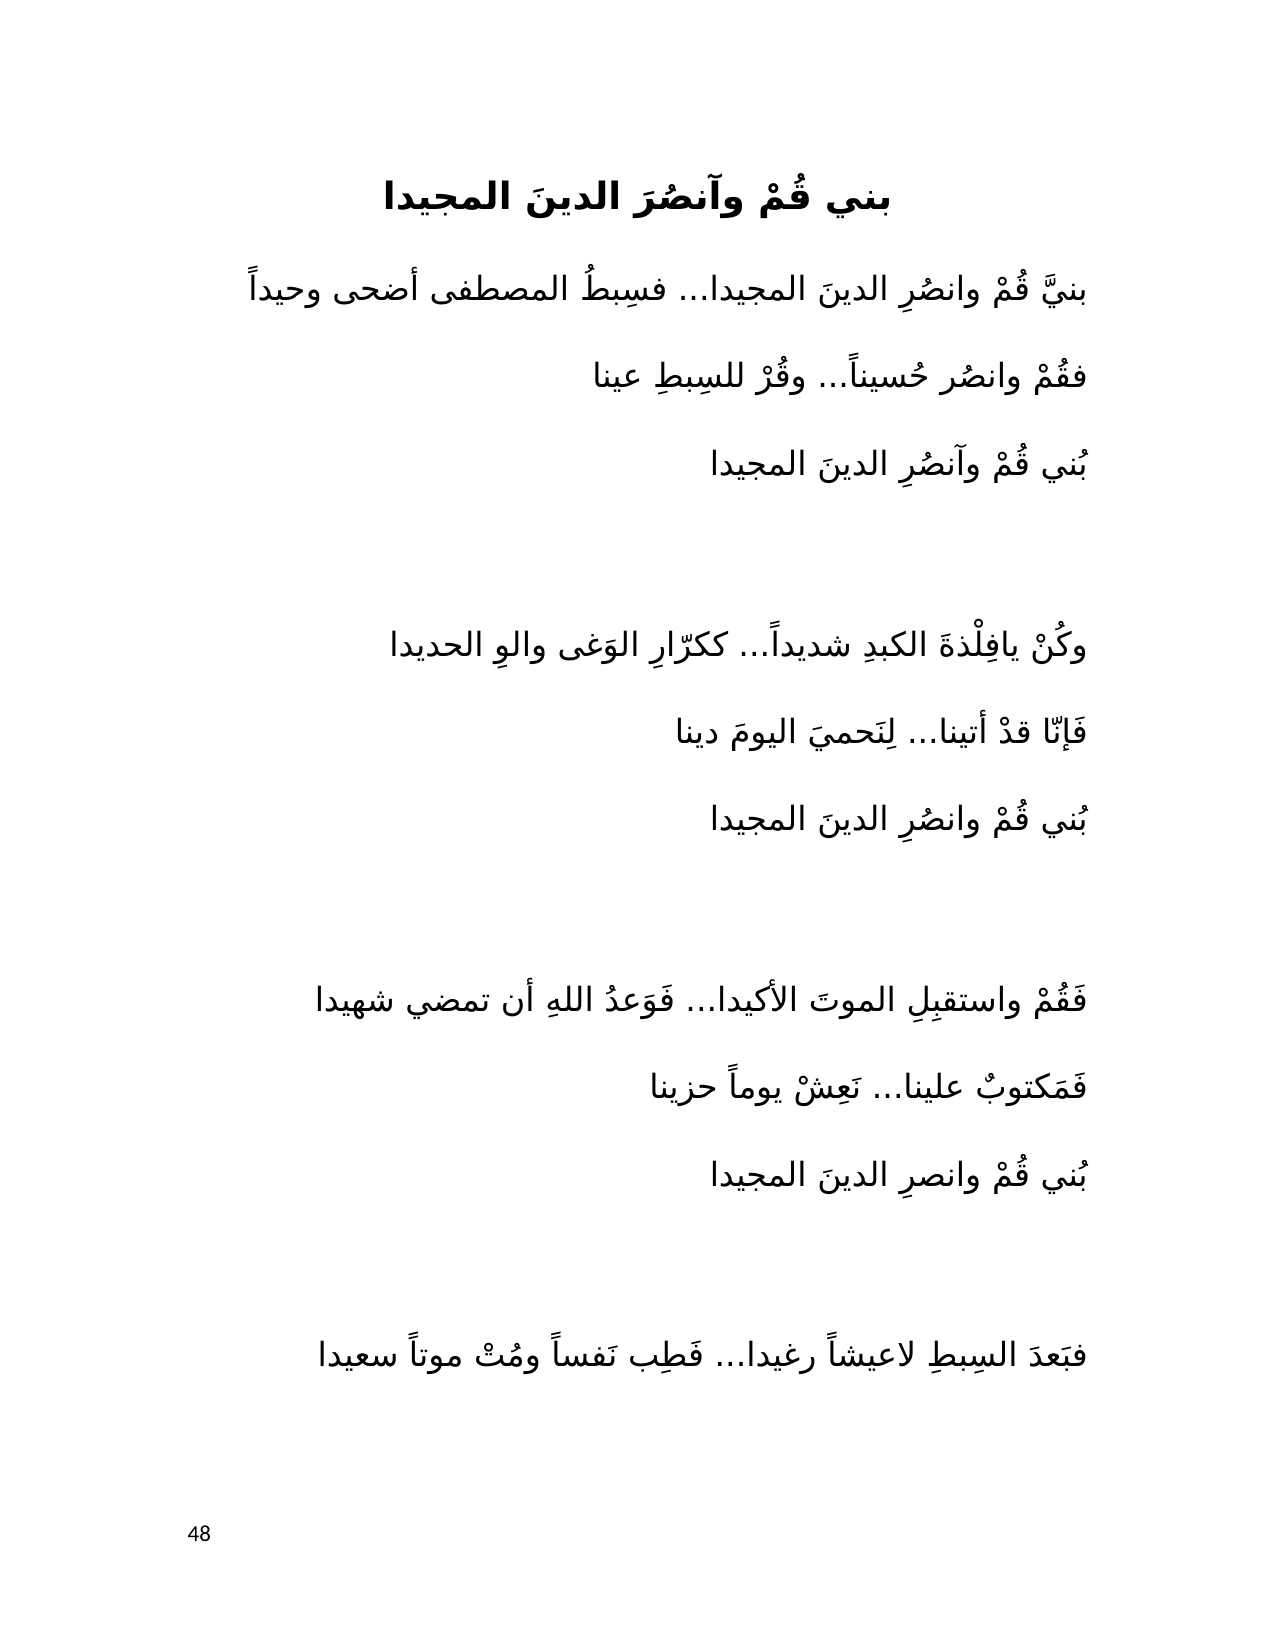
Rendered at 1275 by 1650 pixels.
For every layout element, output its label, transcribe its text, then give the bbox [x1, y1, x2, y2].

text فَمَكتوبٌ علينا... نَعِشْ يوماً حزينا [187, 1068, 1087, 1107]
text بُني قُمْ وانصُرِ الدينَ المجيدا [187, 800, 1087, 839]
text بُني قُمْ وانصرِ الدينَ المجيدا [187, 1155, 1087, 1194]
text بُني قُمْ وآنصُرِ الدينَ المجيدا [187, 444, 1087, 483]
subtitle بني قُمْ وآنصُرَ الدينَ المجيدا [187, 175, 1087, 219]
text فبَعدَ السِبطِ لاعيشاً رغيدا... فَطِب نَفساً ومُتْ موتاً سعيدا [187, 1336, 1087, 1375]
text وكُنْ يافِلْذةَ الكبدِ شديداً... ككرّارِ الوَغى والوِ الحديدا [187, 625, 1087, 664]
text بنيَّ قُمْ وانصُرِ الدينَ المجيدا... فسِبطُ المصطفى أضحى وحيداً [187, 269, 1087, 308]
text فَإنّا قدْ أتينا... لِنَحميَ اليومَ دينا [187, 712, 1087, 751]
text فَقُمْ واستقبِلِ الموتَ الأكيدا... فَوَعدُ اللهِ أن تمضي شهيدا [187, 980, 1087, 1019]
text فقُمْ وانصُر حُسيناً... وقُرْ للسِبطِ عينا [187, 357, 1087, 396]
